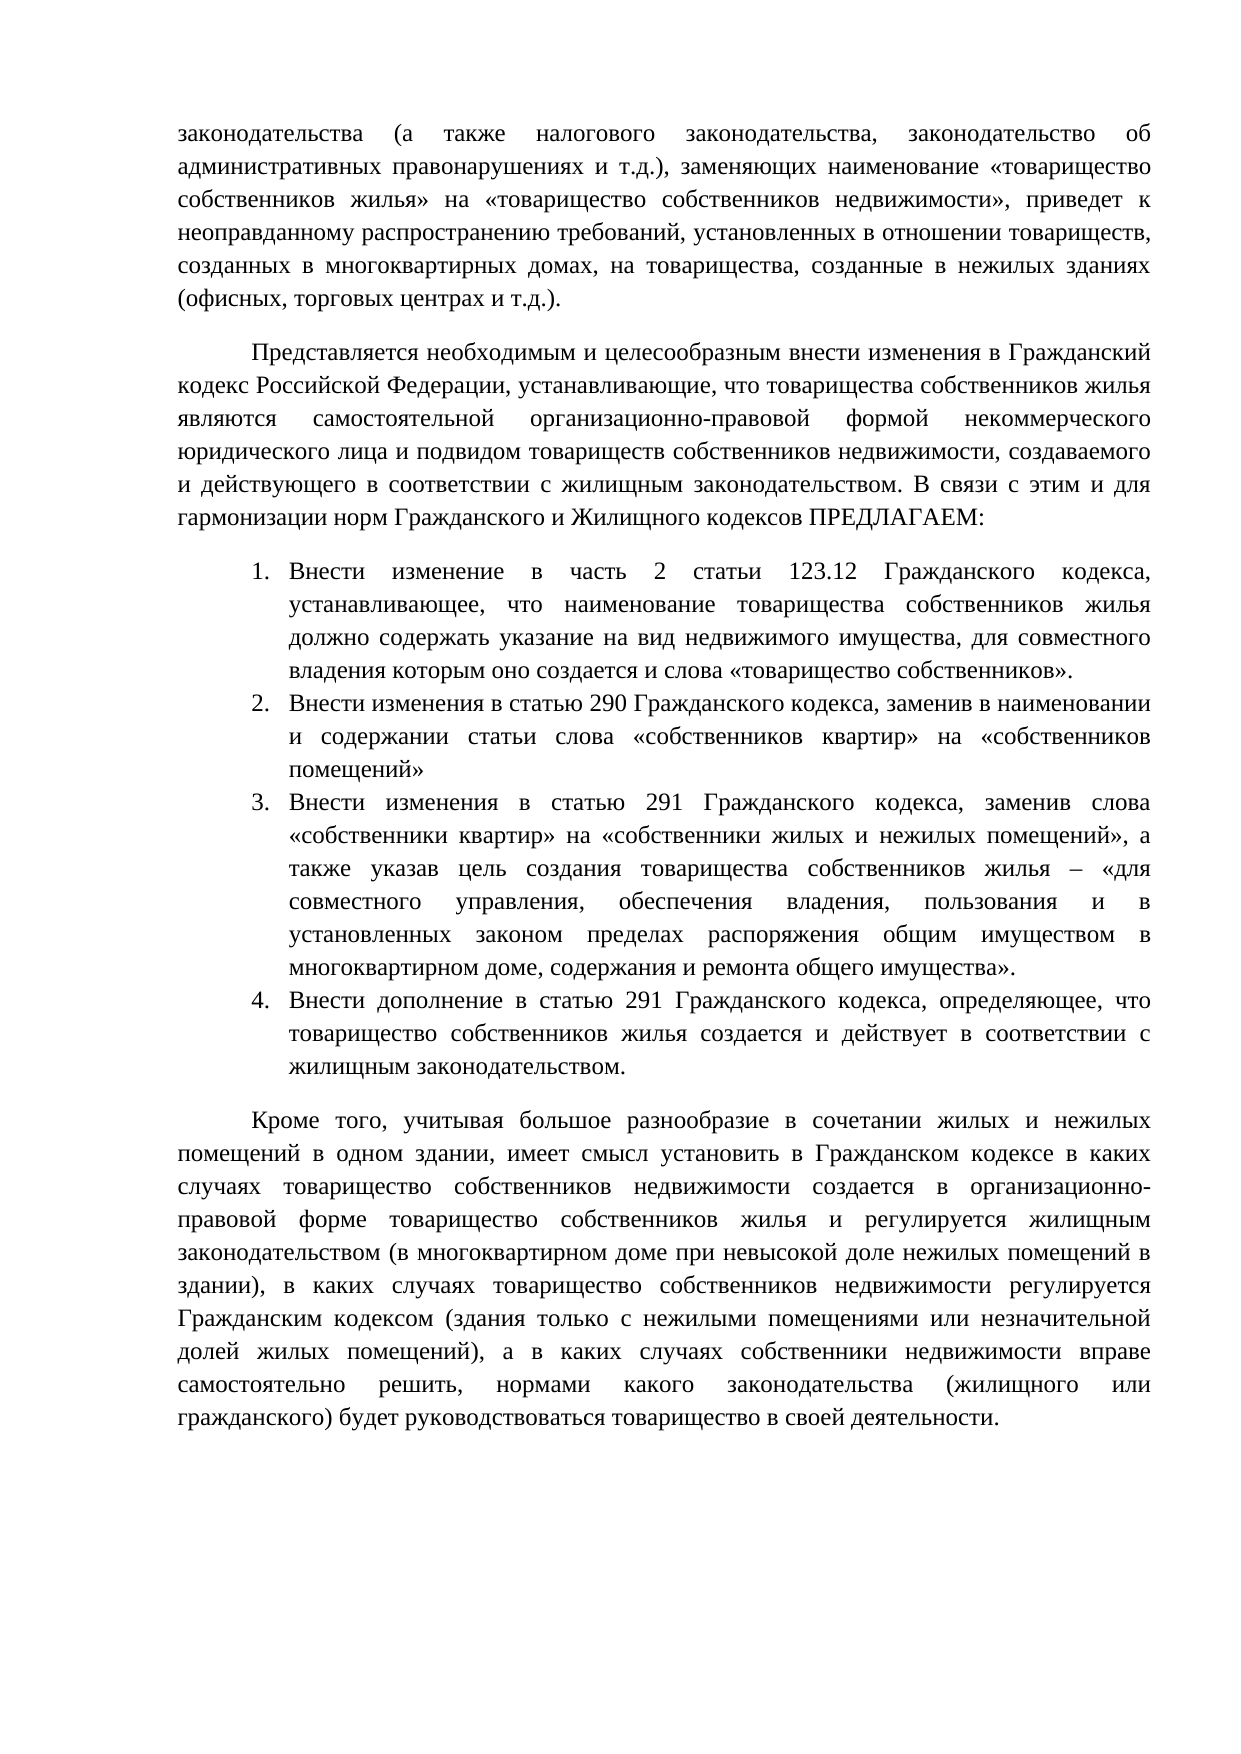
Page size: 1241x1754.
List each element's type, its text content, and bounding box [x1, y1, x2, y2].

list Внести изменение в часть 2 статьи 123.12 Гражданского кодекса, устанавливающее, что наименование товарищества собственников жилья должно содержать указание на вид недвижимого имущества, для совместного владения которым оно создается и слова «товарищество собственников». [251, 556, 1152, 684]
list Внести изменения в статью 290 Гражданского кодекса, заменив в наименовании и содержании статьи слова «собственников квартир» на «собственников помещений» [251, 688, 1152, 783]
list Внести дополнение в статью 291 Гражданского кодекса, определяющее, что товарищество собственников жилья создается и действует в соответствии с жилищным законодательством. [251, 985, 1152, 1080]
list Внести изменения в статью 291 Гражданского кодекса, заменив слова «собственники квартир» на «собственники жилых и нежилых помещений», а также указав цель создания товарищества собственников жилья – «для совместного управления, обеспечения владения, пользования и в установленных законом пределах распоряжения общим имуществом в многоквартирном доме, содержания и ремонта общего имущества». [251, 787, 1152, 981]
text Представляется необходимым и целесообразным внести изменения в Гражданский кодекс Российской Федерации, устанавливающие, что товарищества собственников жилья являются самостоятельной организационно-правовой формой некоммерческого юридического лица и подвидом товариществ собственников недвижимости, создаваемого и действующего в соответствии с жилищным законодательством. В связи с этим и для гармонизации норм Гражданского и Жилищного кодексов ПРЕДЛАГАЕМ: [177, 337, 1152, 531]
text Кроме того, учитывая большое разнообразие в сочетании жилых и нежилых помещений в одном здании, имеет смысл установить в Гражданском кодексе в каких случаях товарищество собственников недвижимости создается в организационно-правовой форме товарищество собственников жилья и регулируется жилищным законодательством (в многоквартирном доме при невысокой доле нежилых помещений в здании), в каких случаях товарищество собственников недвижимости регулируется Гражданским кодексом (здания только с нежилыми помещениями или незначительной долей жилых помещений), а в каких случаях собственники недвижимости вправе самостоятельно решить, нормами какого законодательства (жилищного или гражданского) будет руководствоваться товарищество в своей деятельности. [177, 1105, 1152, 1431]
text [177, 118, 1152, 312]
